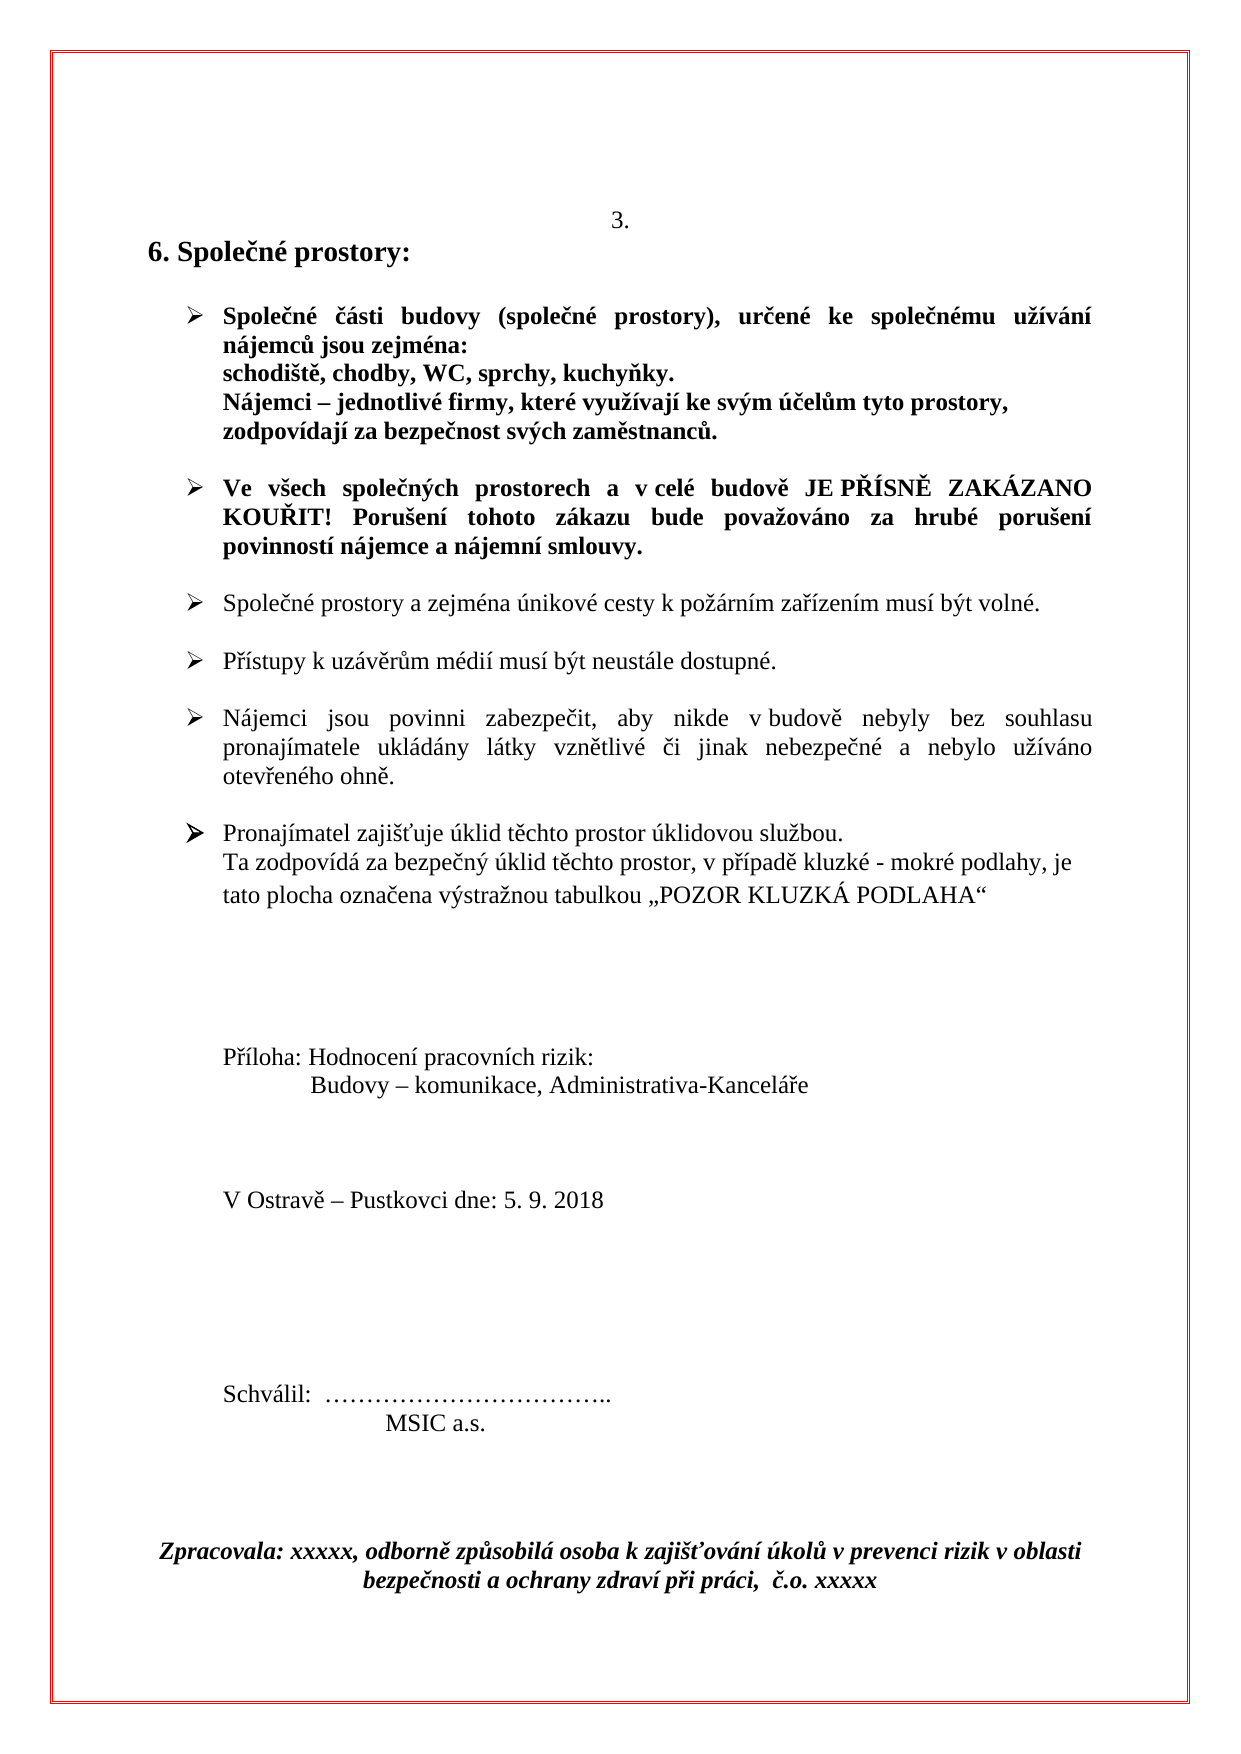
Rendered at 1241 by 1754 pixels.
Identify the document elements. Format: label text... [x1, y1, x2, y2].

text Nájemci – jednotlivé firmy, které využívají ke svým účelům tyto prostory, [148, 387, 1093, 416]
text Příloha: Hodnocení pracovních rizik: [223, 1042, 1093, 1071]
list schodiště, chodby, WC, sprchy, kuchyňky. [223, 358, 1093, 387]
text 3. [148, 205, 1093, 234]
text MSIC a.s. [223, 1408, 1093, 1437]
text V Ostravě – Pustkovci dne: 5. 9. 2018 [223, 1186, 1093, 1214]
list Společné části budovy (společné prostory), určené ke společnému užívání nájemců jsou zejména: [185, 301, 1093, 358]
list Společné prostory a zejména únikové cesty k požárním zařízením musí být volné. [185, 588, 1093, 617]
list Přístupy k uzávěrům médií musí být neustále dostupné. [185, 646, 1093, 675]
text Schválil: …………………………….. [223, 1379, 1093, 1408]
text 6. Společné prostory: [148, 234, 1093, 267]
list Nájemci jsou povinni zabezpečit, aby nikde v budově nebyly bez souhlasu pronajímatele ukládány látky vznětlivé či jinak nebezpečné a nebylo užíváno otevřeného ohně. [185, 703, 1093, 790]
list Pronajímatel zajišťuje úklid těchto prostor úklidovou službou. [185, 818, 1093, 847]
list Ve všech společných prostorech a v celé budově JE PŘÍSNĚ ZAKÁZANO KOUŘIT! Porušení tohoto zákazu bude považováno za hrubé porušení povinností nájemce a nájemní smlouvy. [185, 473, 1093, 560]
text Budovy – komunikace, Administrativa-Kanceláře [223, 1071, 1093, 1099]
text Zpracovala: xxxxx, odborně způsobilá osoba k zajišťování úkolů v prevenci rizik v oblasti bezpečnosti a ochrany zdraví při práci, č.o. xxxxx [148, 1536, 1093, 1593]
text zodpovídají za bezpečnost svých zaměstnanců. [148, 416, 1093, 445]
text Ta zodpovídá za bezpečný úklid těchto prostor, v případě kluzké - mokré podlahy, je tato plocha označena výstražnou tabulkou „POZOR KLUZKÁ PODLAHA“ [223, 847, 1093, 909]
